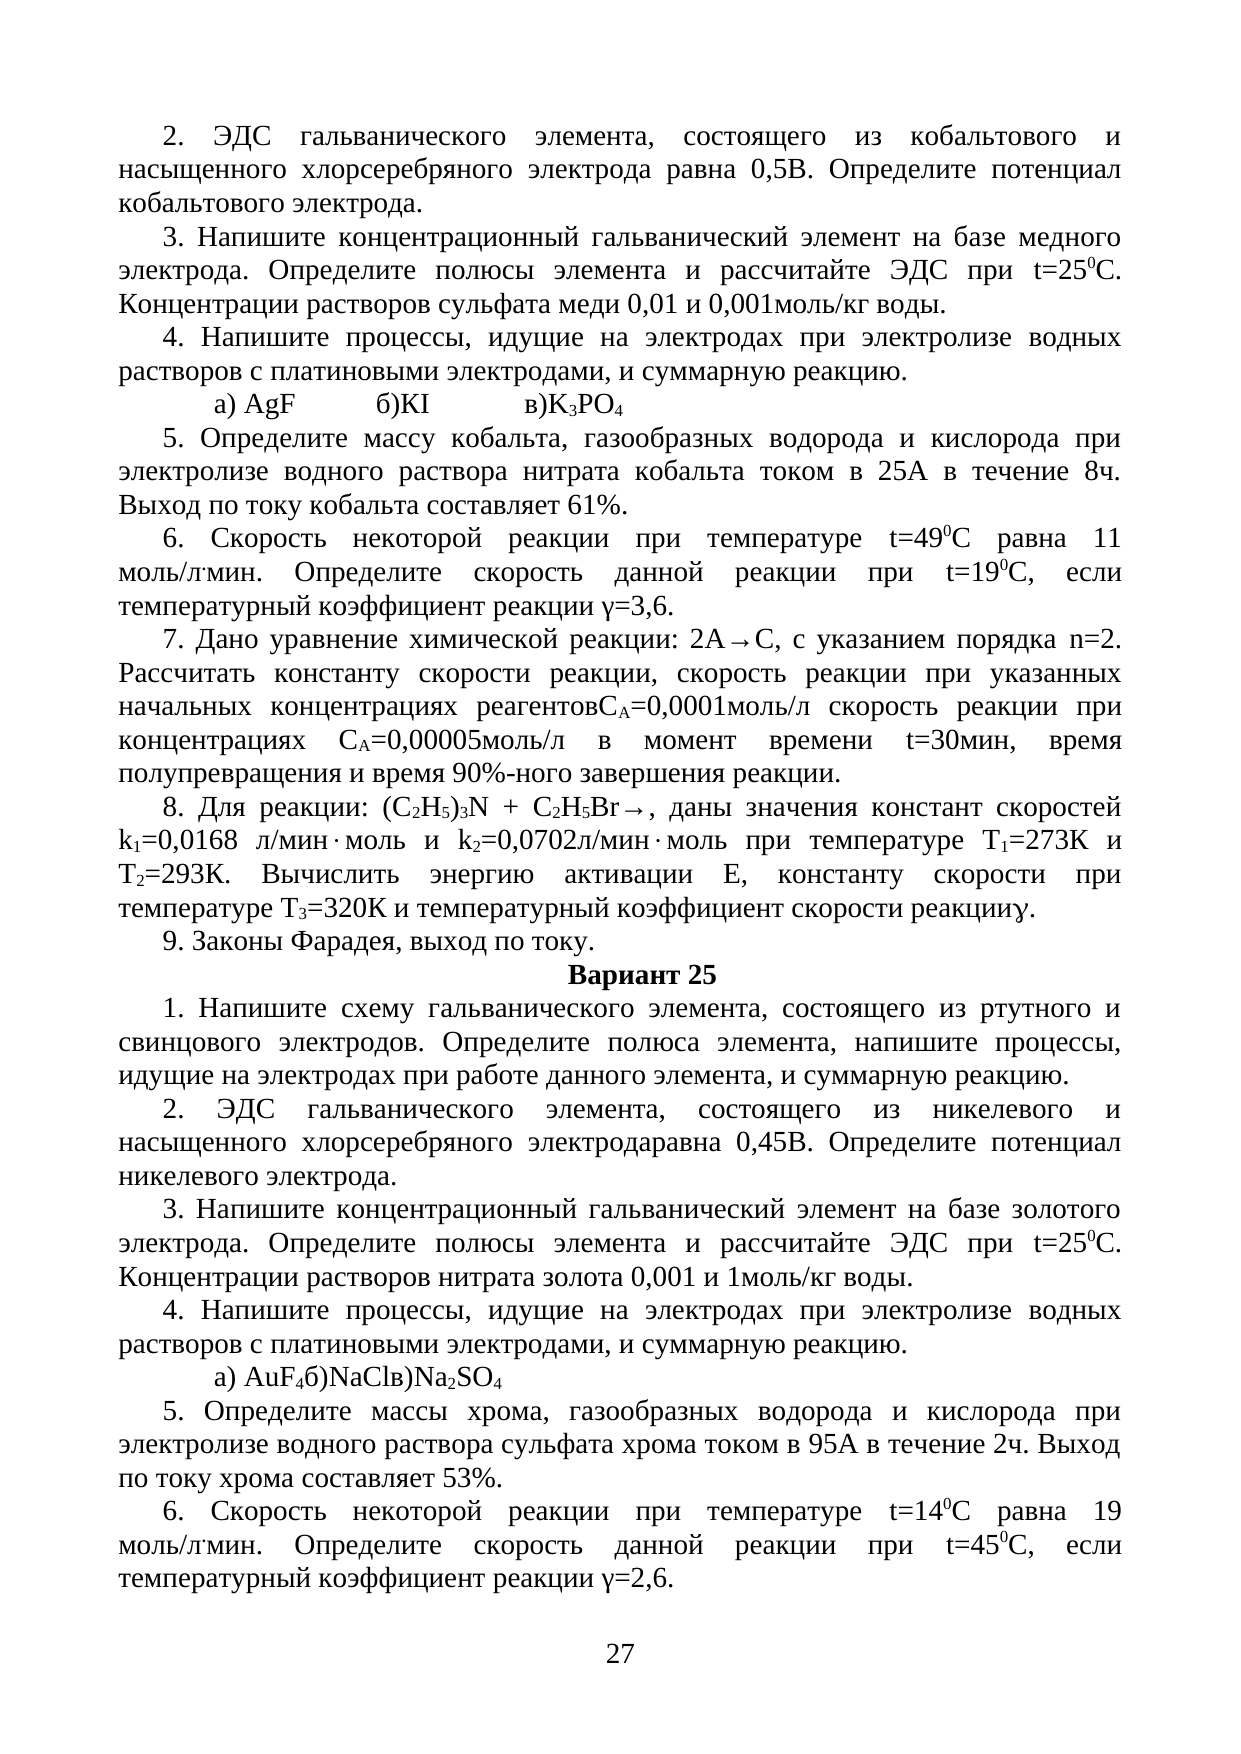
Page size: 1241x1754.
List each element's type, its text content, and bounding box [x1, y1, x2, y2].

text 8. Для реакции: (С2Н5)3N + C2H5Br→, даны значения констант скоростей k1=0,0168 л/минмоль и k2=0,0702л/минмоль при температуре Т1=273К и Т2=293К. Вычислить энергию активации Е, константу скорости при температуре Т3=320К и температурный коэффициент скорости реакции. [118, 789, 1122, 923]
text 1. Напишите схему гальванического элемента, состоящего из ртутного и свинцового электродов. Определите полюса элемента, напишите процессы, идущие на электродах при работе данного элемента, и суммарную реакцию. [118, 990, 1122, 1091]
text 3. Напишите концентрационный гальванический элемент на базе медного электрода. Определите полюсы элемента и рассчитайте ЭДС при t=250С. Концентрации растворов сульфата меди 0,01 и 0,001моль/кг воды. [118, 219, 1122, 319]
text 9. Законы Фарадея, выход по току. [118, 923, 1122, 957]
text 5. Определите массу кобальта, газообразных водорода и кислорода при электролизе водного раствора нитрата кобальта током в 25А в течение 8ч. Выход по току кобальта составляет 61%. [118, 420, 1122, 521]
text а) AgF б)КI в)K3PO4 [118, 386, 1122, 420]
text 4. Напишите процессы, идущие на электродах при электролизе водных растворов с платиновыми электродами, и суммарную реакцию. [118, 319, 1122, 386]
text а) AuF4б)NaClв)Na2SO4 [118, 1359, 1122, 1393]
text 3. Напишите концентрационный гальванический элемент на базе золотого электрода. Определите полюсы элемента и рассчитайте ЭДС при t=250С. Концентрации растворов нитрата золота 0,001 и 1моль/кг воды. [118, 1192, 1122, 1292]
text 2. ЭДС гальванического элемента, состоящего из кобальтового и насыщенного хлорсеребряного электрода равна 0,5В. Определите потенциал кобальтового электрода. [118, 118, 1122, 219]
text 4. Напишите процессы, идущие на электродах при электролизе водных растворов с платиновыми электродами, и суммарную реакцию. [118, 1292, 1122, 1359]
text 2. ЭДС гальванического элемента, состоящего из никелевого и насыщенного хлорсеребряного электродаравна 0,45В. Определите потенциал никелевого электрода. [118, 1091, 1122, 1192]
text 6. Скорость некоторой реакции при температуре t=490C равна 11 моль/л.мин. Определите скорость данной реакции при t=190C, если температурный коэффициент реакции γ=3,6. [118, 521, 1122, 621]
text 6. Скорость некоторой реакции при температуре t=140C равна 19 моль/л.мин. Определите скорость данной реакции при t=450C, если температурный коэффициент реакции γ=2,6. [118, 1493, 1122, 1594]
text Вариант 25 [118, 957, 1122, 990]
text 7. Дано уравнение химической реакции: 2А→С, с указанием порядка n=2. Рассчитать константу скорости реакции, скорость реакции при указанных начальных концентрациях реагентовСА=0,0001моль/л скорость реакции при концентрациях СА=0,00005моль/л в момент времени t=30мин, время полупревращения и время 90%-ного завершения реакции. [118, 621, 1122, 789]
text 5. Определите массы хрома, газообразных водорода и кислорода при электролизе водного раствора сульфата хрома током в 95А в течение 2ч. Выход по току хрома составляет 53%. [118, 1393, 1122, 1493]
